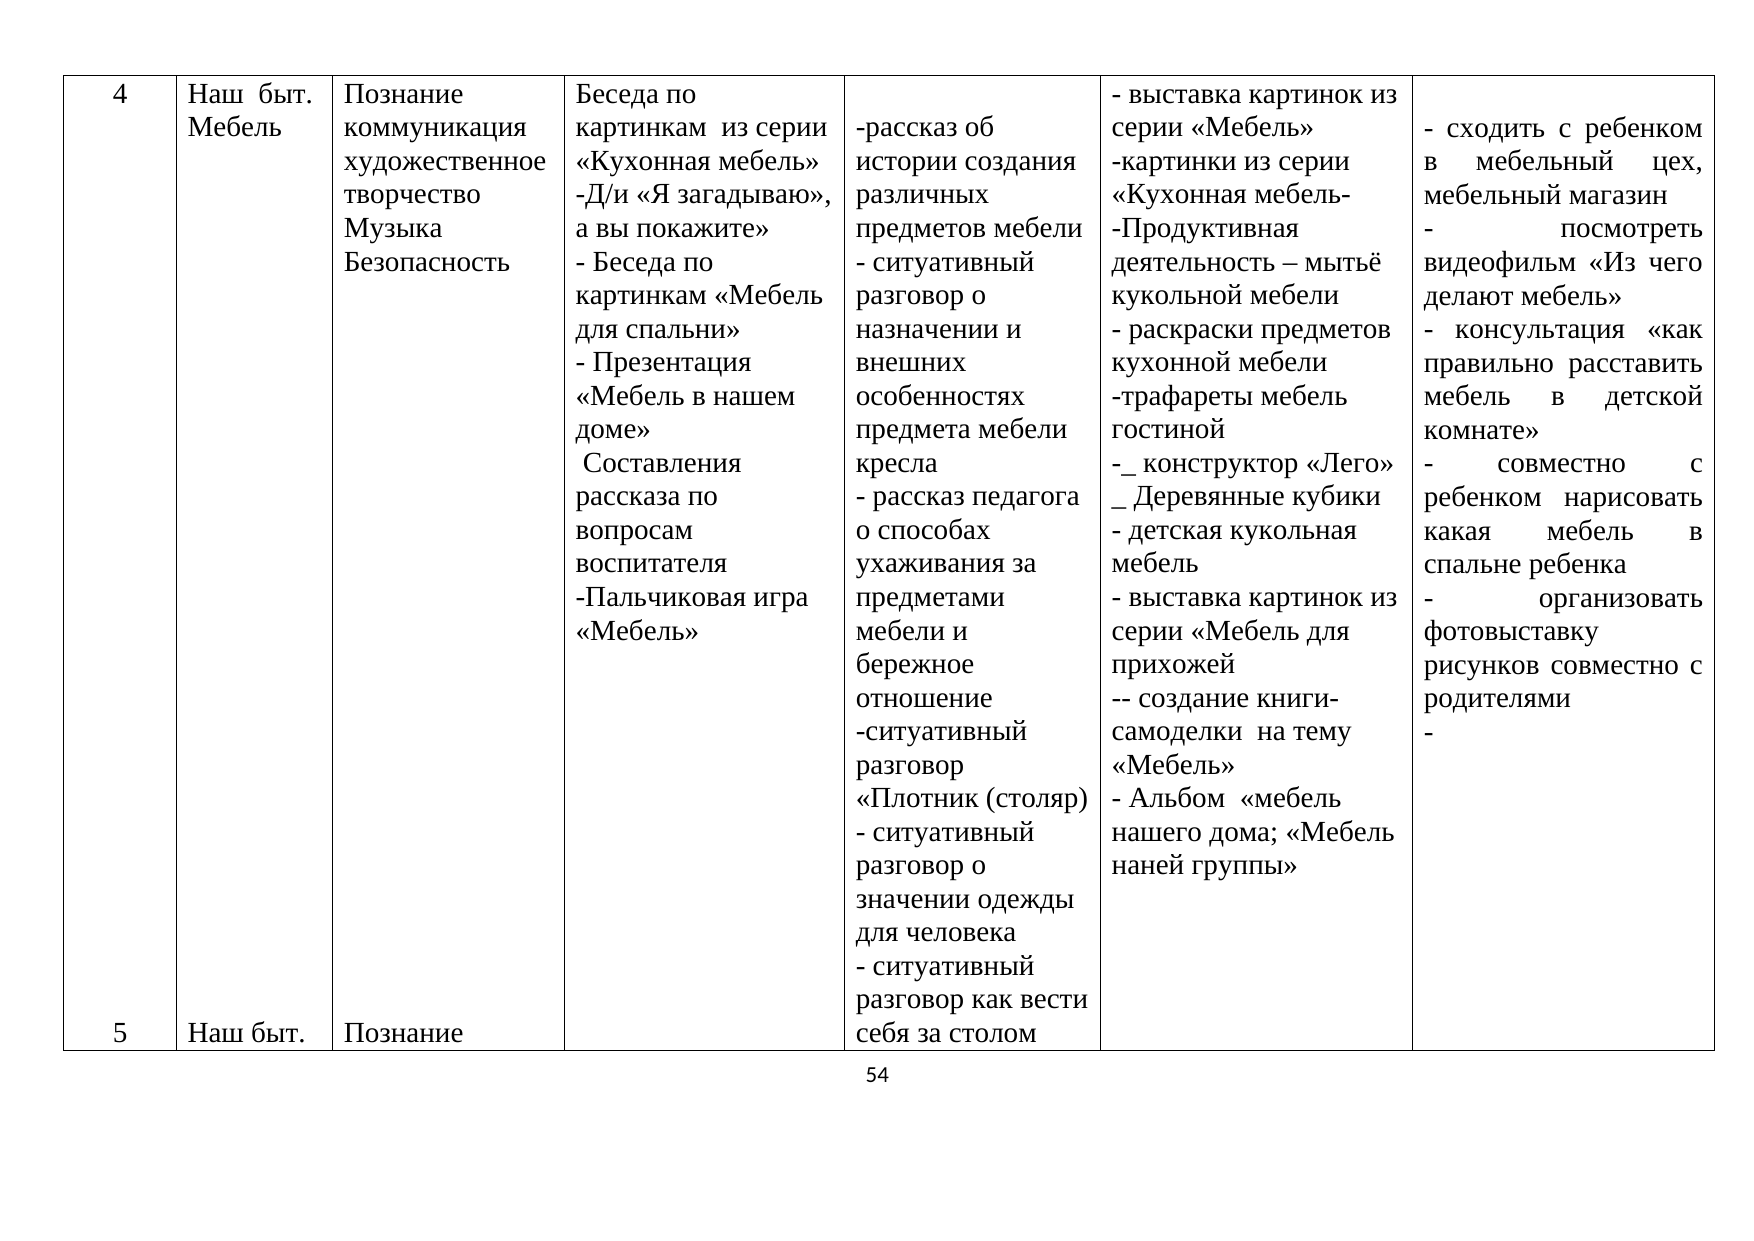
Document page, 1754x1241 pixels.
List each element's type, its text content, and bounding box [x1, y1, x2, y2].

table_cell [1413, 76, 1714, 1050]
table_cell 4 5 [64, 76, 176, 1050]
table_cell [177, 76, 332, 1050]
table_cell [565, 76, 844, 1050]
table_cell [333, 76, 564, 1050]
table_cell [845, 76, 1100, 1050]
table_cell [1101, 76, 1412, 1050]
